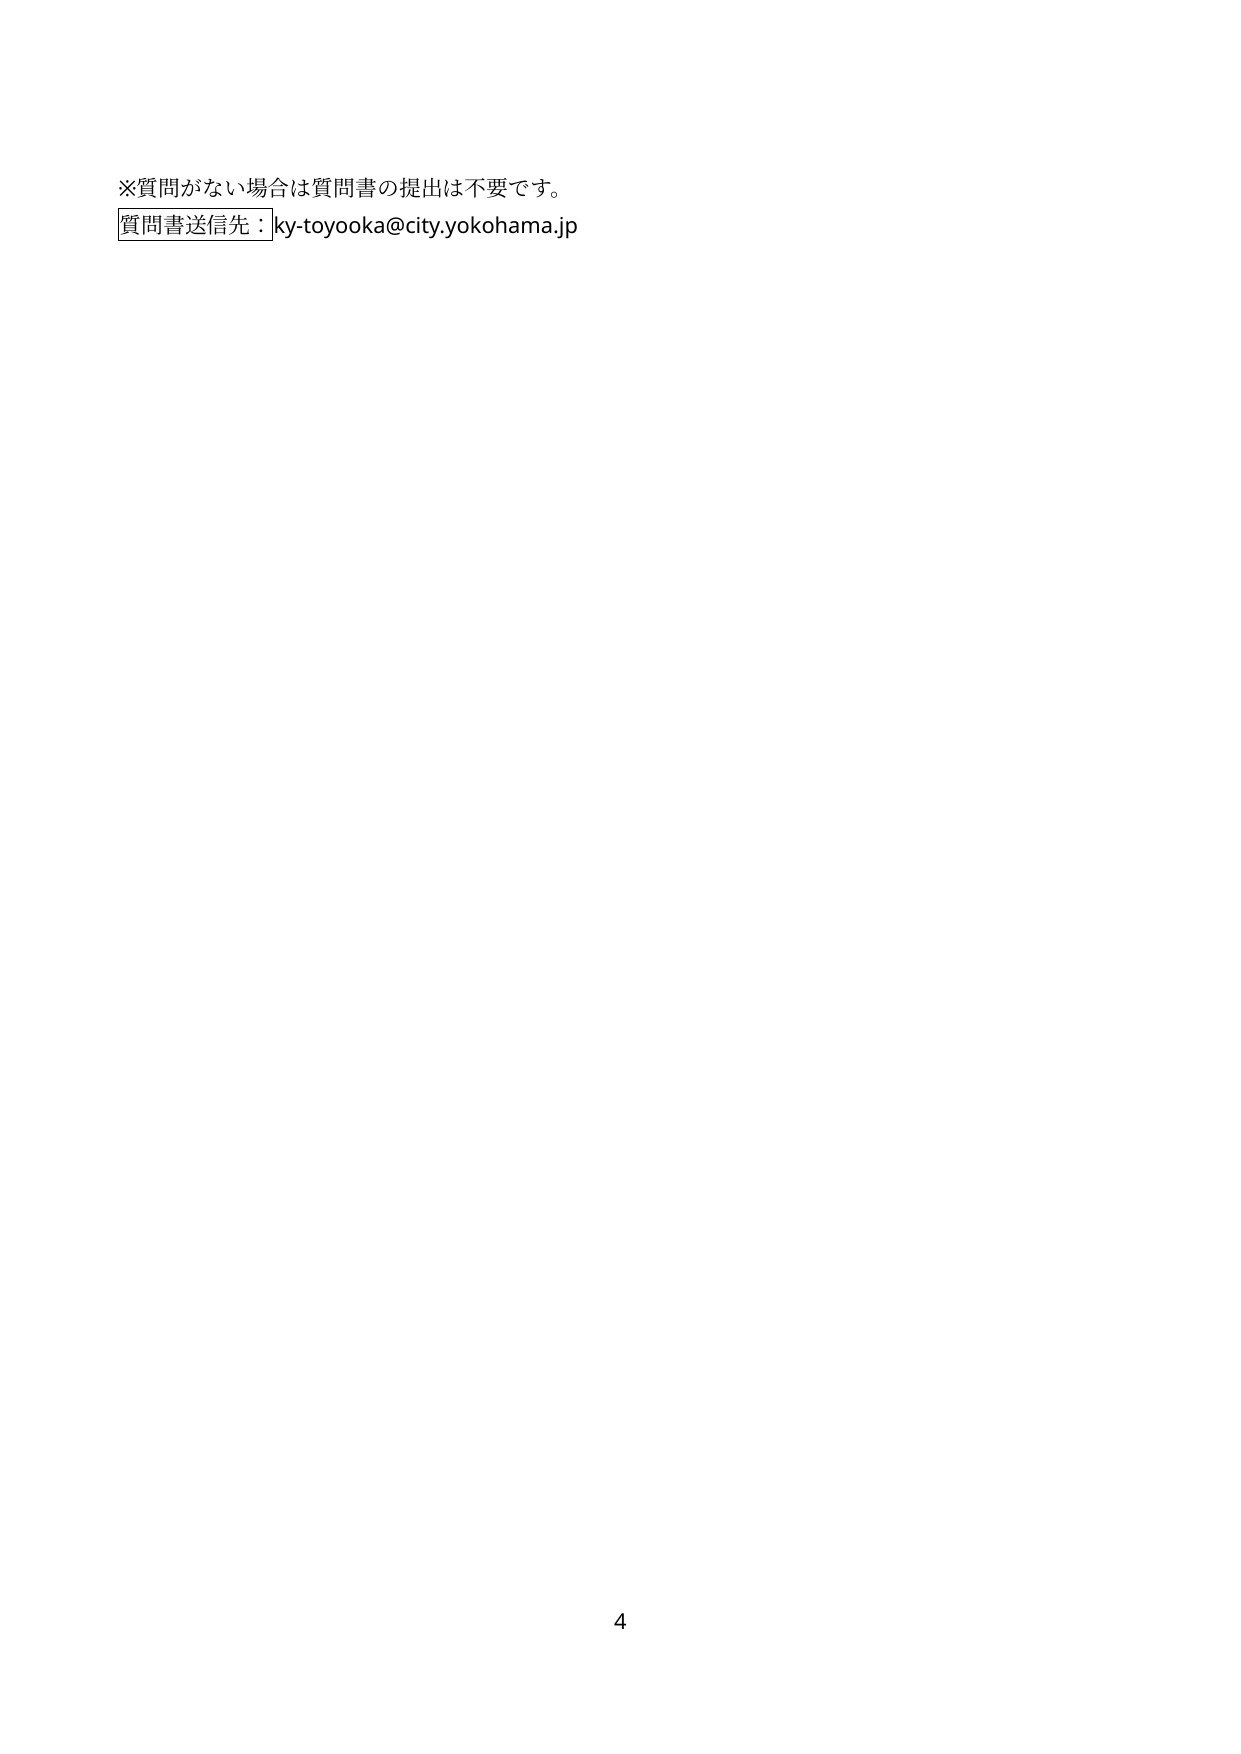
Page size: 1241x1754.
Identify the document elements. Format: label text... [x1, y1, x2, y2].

text ※質問がない場合は質問書の提出は不要です。 [118, 168, 1122, 206]
text 質問書送信先：ky-toyooka@city.yokohama.jp [118, 206, 1122, 243]
